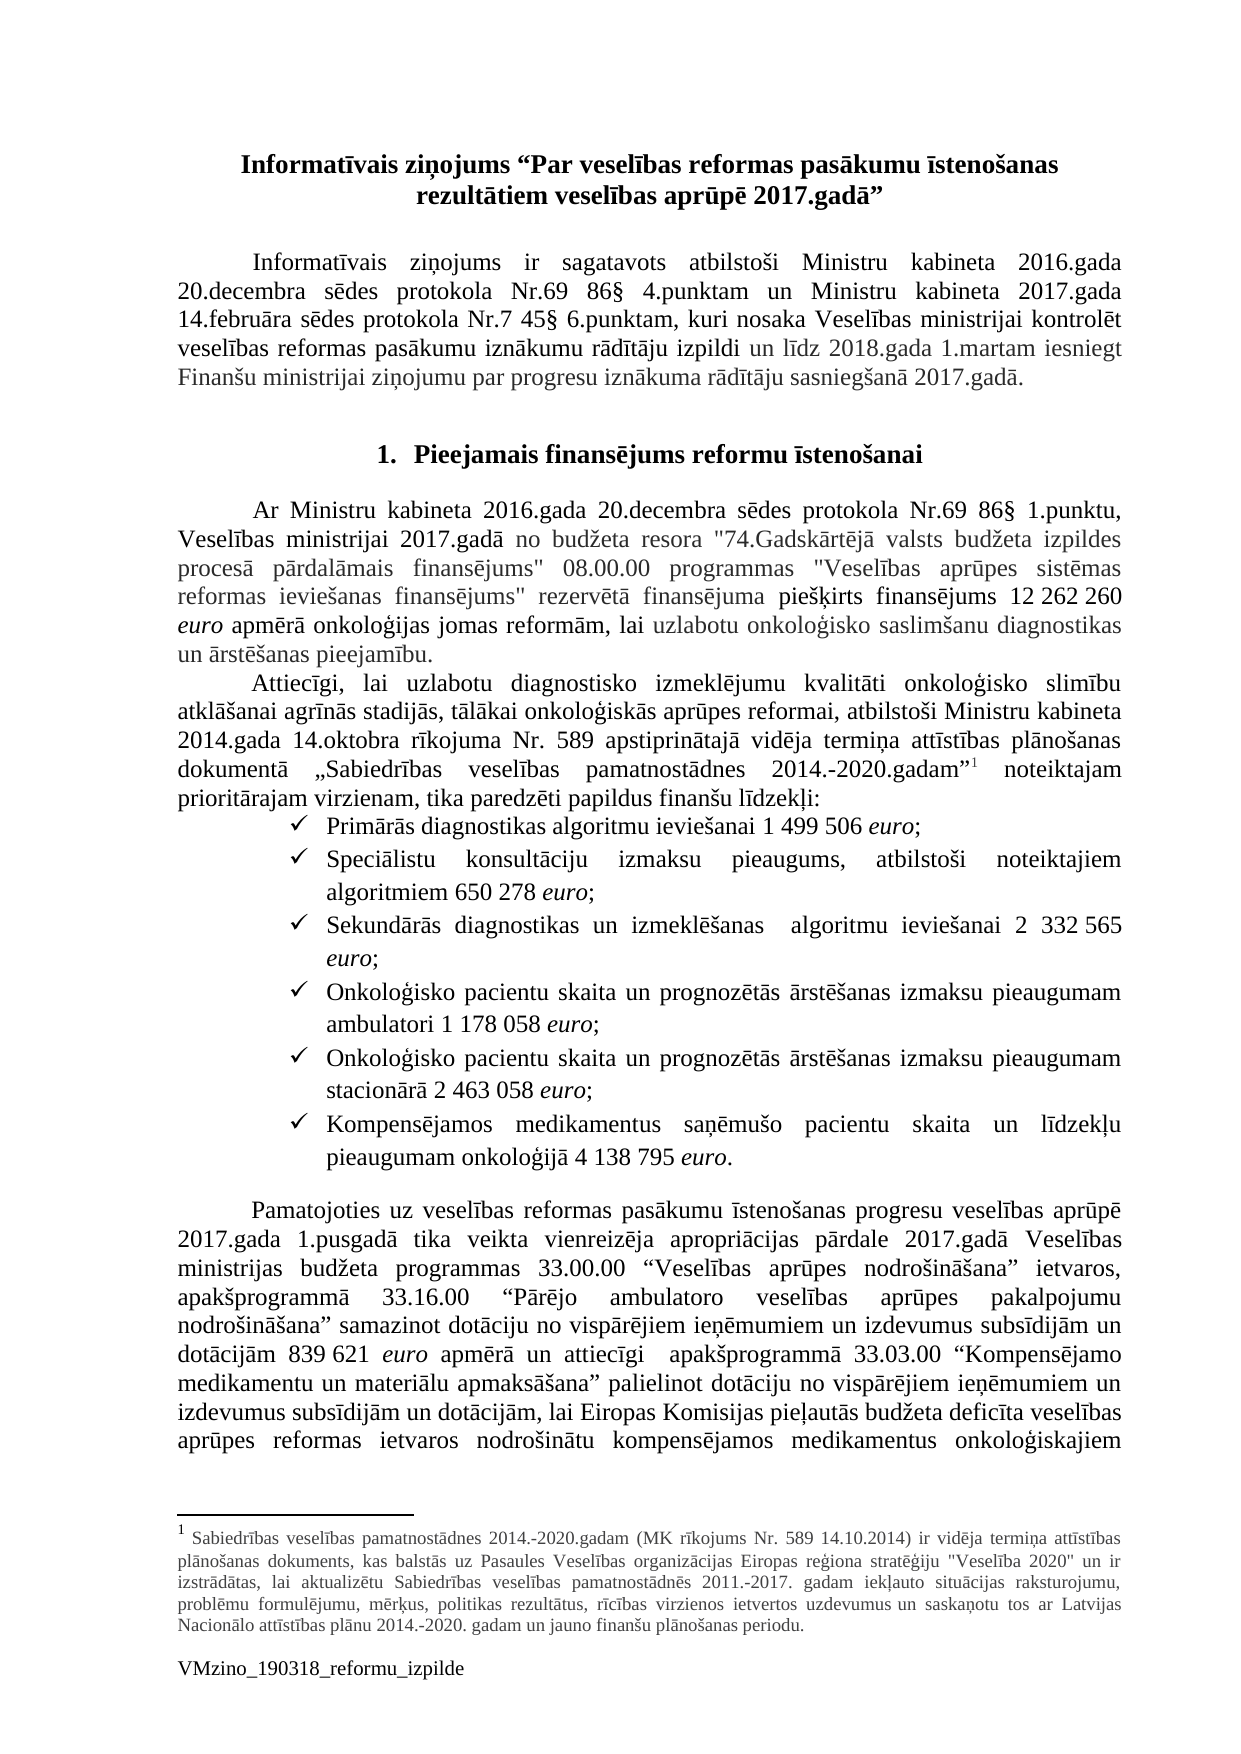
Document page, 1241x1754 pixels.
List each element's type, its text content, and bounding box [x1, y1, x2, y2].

list Onkoloģisko pacientu skaita un prognozētās ārstēšanas izmaksu pieaugumam ambulatori 1 178 058 euro; [288, 977, 1122, 1038]
list Onkoloģisko pacientu skaita un prognozētās ārstēšanas izmaksu pieaugumam stacionārā 2 463 058 euro; [288, 1043, 1122, 1104]
text Attiecīgi, lai uzlabotu diagnostisko izmeklējumu kvalitāti onkoloģisko slimību atklāšanai agrīnās stadijās, tālākai onkoloģiskās aprūpes reformai, atbilstoši Ministru kabineta 2014.gada 14.oktobra rīkojuma Nr. 589 apstiprinātajā vidēja termiņa attīstības plānošanas dokumentā „Sabiedrības veselības pamatnostādnes 2014.-2020.gadam” noteiktajam prioritārajam virzienam, tika paredzēti papildus finanšu līdzekļi: [177, 668, 1122, 811]
text Ar Ministru kabineta 2016.gada 20.decembra sēdes protokola Nr.69 86§ 1.punktu, Veselības ministrijai 2017.gadā no budžeta resora "74.Gadskārtējā valsts budžeta izpildes procesā pārdalāmais finansējums" 08.00.00 programmas "Veselības aprūpes sistēmas reformas ieviešanas finansējums" rezervētā finansējuma piešķirts finansējums 12 262 260 euro apmērā onkoloģijas jomas reformām, lai uzlabotu onkoloģisko saslimšanu diagnostikas un ārstēšanas pieejamību. [177, 495, 1122, 668]
text Informatīvais ziņojums “Par veselības reformas pasākumu īstenošanas rezultātiem veselības aprūpē 2017.gadā” [177, 148, 1122, 210]
list Kompensējamos medikamentus saņēmušo pacientu skaita un līdzekļu pieaugumam onkoloģijā 4 138 795 euro. [288, 1109, 1122, 1170]
list Speciālistu konsultāciju izmaksu pieaugums, atbilstoši noteiktajiem algoritmiem 650 278 euro; [288, 844, 1122, 906]
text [177, 1196, 1122, 1454]
list Primārās diagnostikas algoritmu ieviešanai 1 499 506 euro; [288, 811, 1122, 840]
text Informatīvais ziņojums ir sagatavots atbilstoši Ministru kabineta 2016.gada 20.decembra sēdes protokola Nr.69 86§ 4.punktam un Ministru kabineta 2017.gada 14.februāra sēdes protokola Nr.7 45§ 6.punktam, kuri nosaka Veselības ministrijai kontrolēt veselības reformas pasākumu iznākumu rādītāju izpildi un līdz 2018.gada 1.martam iesniegt Finanšu ministrijai ziņojumu par progresu iznākuma rādītāju sasniegšanā 2017.gadā. [177, 247, 1122, 391]
list Sekundārās diagnostikas un izmeklēšanas algoritmu ieviešanai 2 332 565 euro; [288, 911, 1122, 972]
subtitle Pieejamais finansējums reformu īstenošanai [177, 439, 1122, 470]
